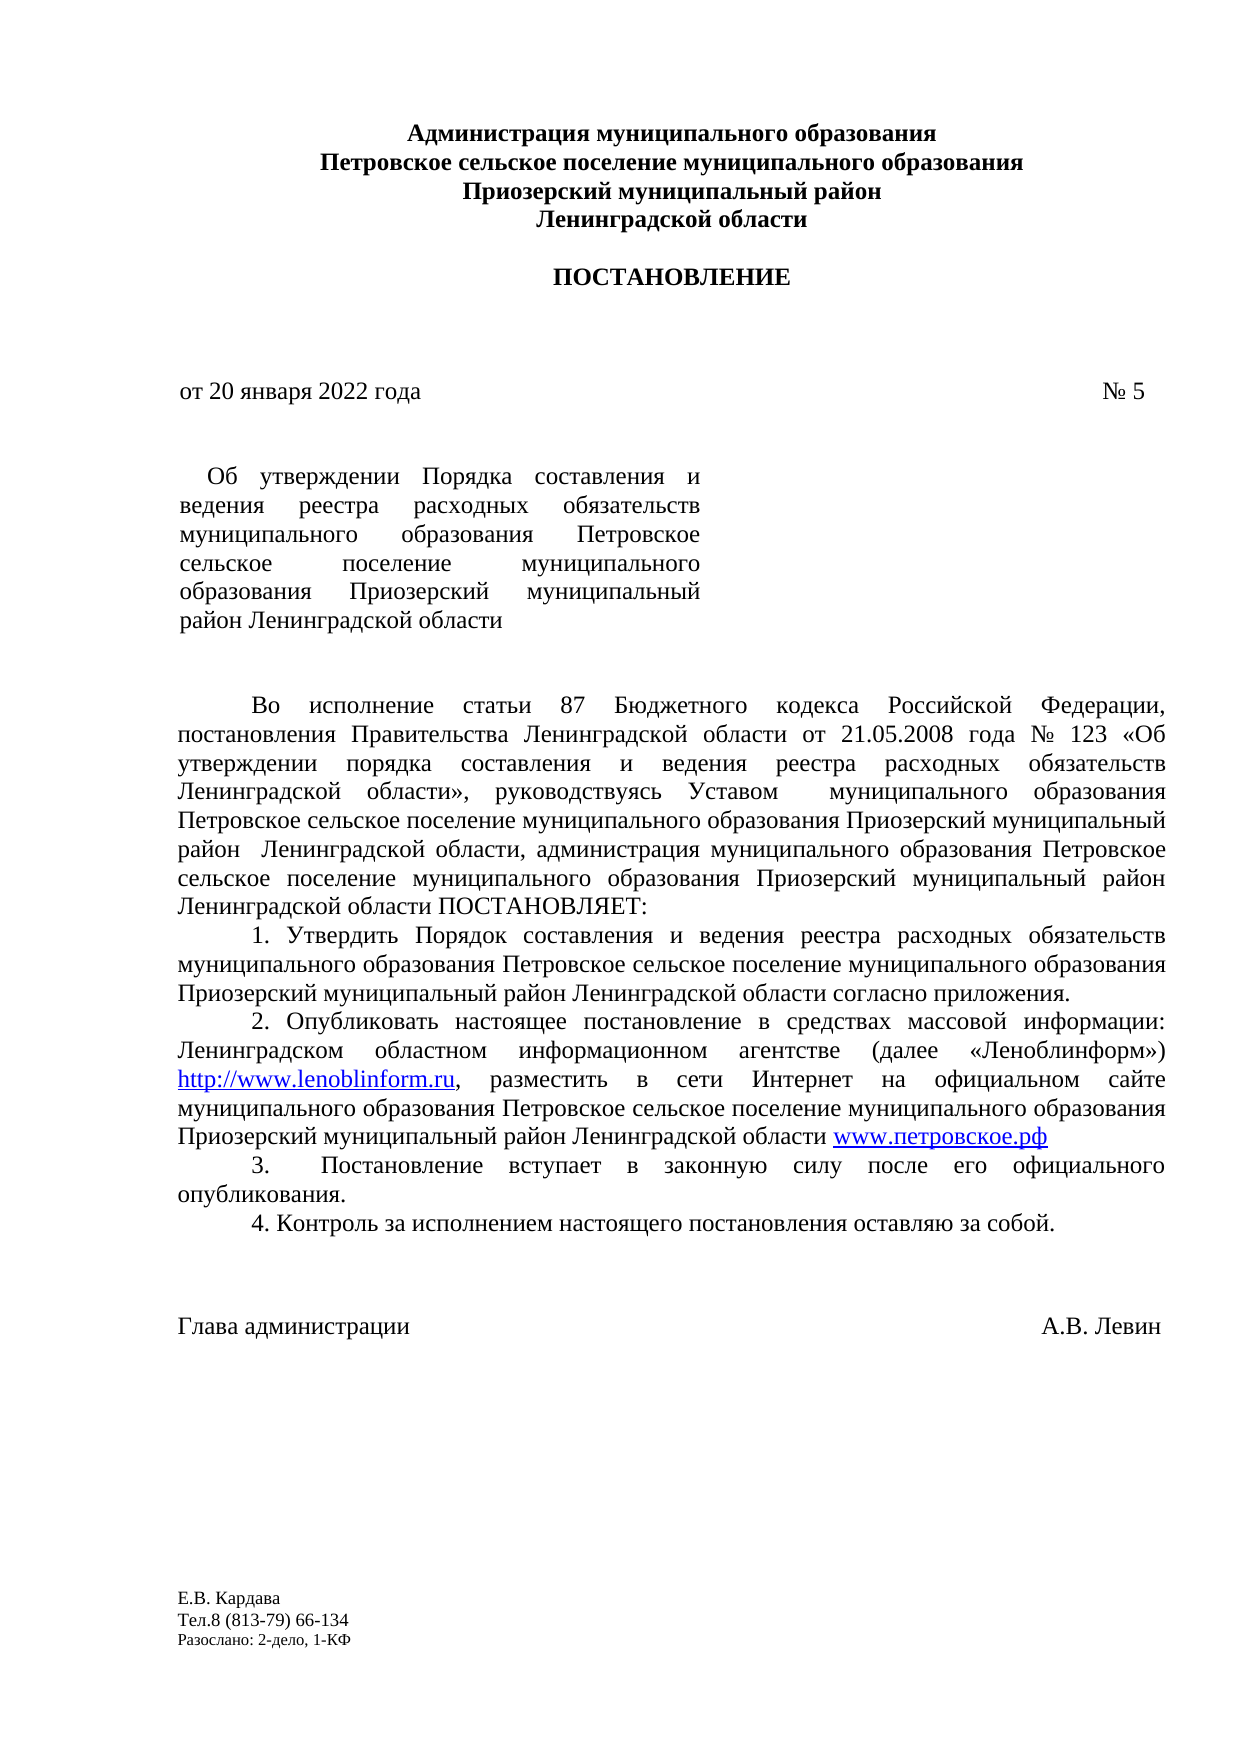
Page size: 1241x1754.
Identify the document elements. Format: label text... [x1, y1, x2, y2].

text ПОСТАНОВЛЕНИЕ [177, 262, 1167, 291]
text Приозерский муниципальный район [177, 176, 1167, 204]
table_header Об утверждении Порядка составления и ведения реестра расходных обязательств муниципального образования Петровское сельское поселение муниципального образования Приозерский муниципальный район Ленинградской области [168, 461, 712, 634]
text 2. Опубликовать настоящее постановление в средствах массовой информации: Ленинградском областном информационном агентстве (далее «Леноблинформ») http://www.lenoblinform.ru, разместить в сети Интернет на официальном сайте муниципального образования Петровское сельское поселение муниципального образования Приозерский муниципальный район Ленинградской области www.петровское.рф [177, 1006, 1167, 1150]
text 4. Контроль за исполнением настоящего постановления оставляю за собой. [177, 1208, 1167, 1236]
text Ленинградской области [177, 204, 1167, 233]
text Администрация муниципального образования [177, 118, 1167, 147]
text Во исполнение статьи 87 Бюджетного кодекса Российской Федерации, постановления Правительства Ленинградской области от 21.05.2008 года № 123 «Об утверждении порядка составления и ведения реестра расходных обязательств Ленинградской области», руководствуясь Уставом муниципального образования Петровское сельское поселение муниципального образования Приозерский муниципальный район Ленинградской области, администрация муниципального образования Петровское сельское поселение муниципального образования Приозерский муниципальный район Ленинградской области ПОСТАНОВЛЯЕТ: [177, 690, 1167, 920]
text от 20 января 2022 года № 5 [179, 377, 1167, 405]
text 3. Постановление вступает в законную силу после его официального опубликования. [177, 1150, 1167, 1208]
text Тел.8 (813-79) 66-134 [177, 1608, 1167, 1630]
text Разослано: 2-дело, 1-КФ [177, 1630, 1167, 1649]
text Петровское сельское поселение муниципального образования [177, 147, 1167, 176]
title 1. Утвердить Порядок составления и ведения реестра расходных обязательств муниципального образования Петровское сельское поселение муниципального образования Приозерский муниципальный район Ленинградской области согласно приложения. [177, 920, 1167, 1006]
text Е.В. Кардава [177, 1587, 1167, 1608]
text Глава администрации А.В. Левин [177, 1311, 1167, 1340]
